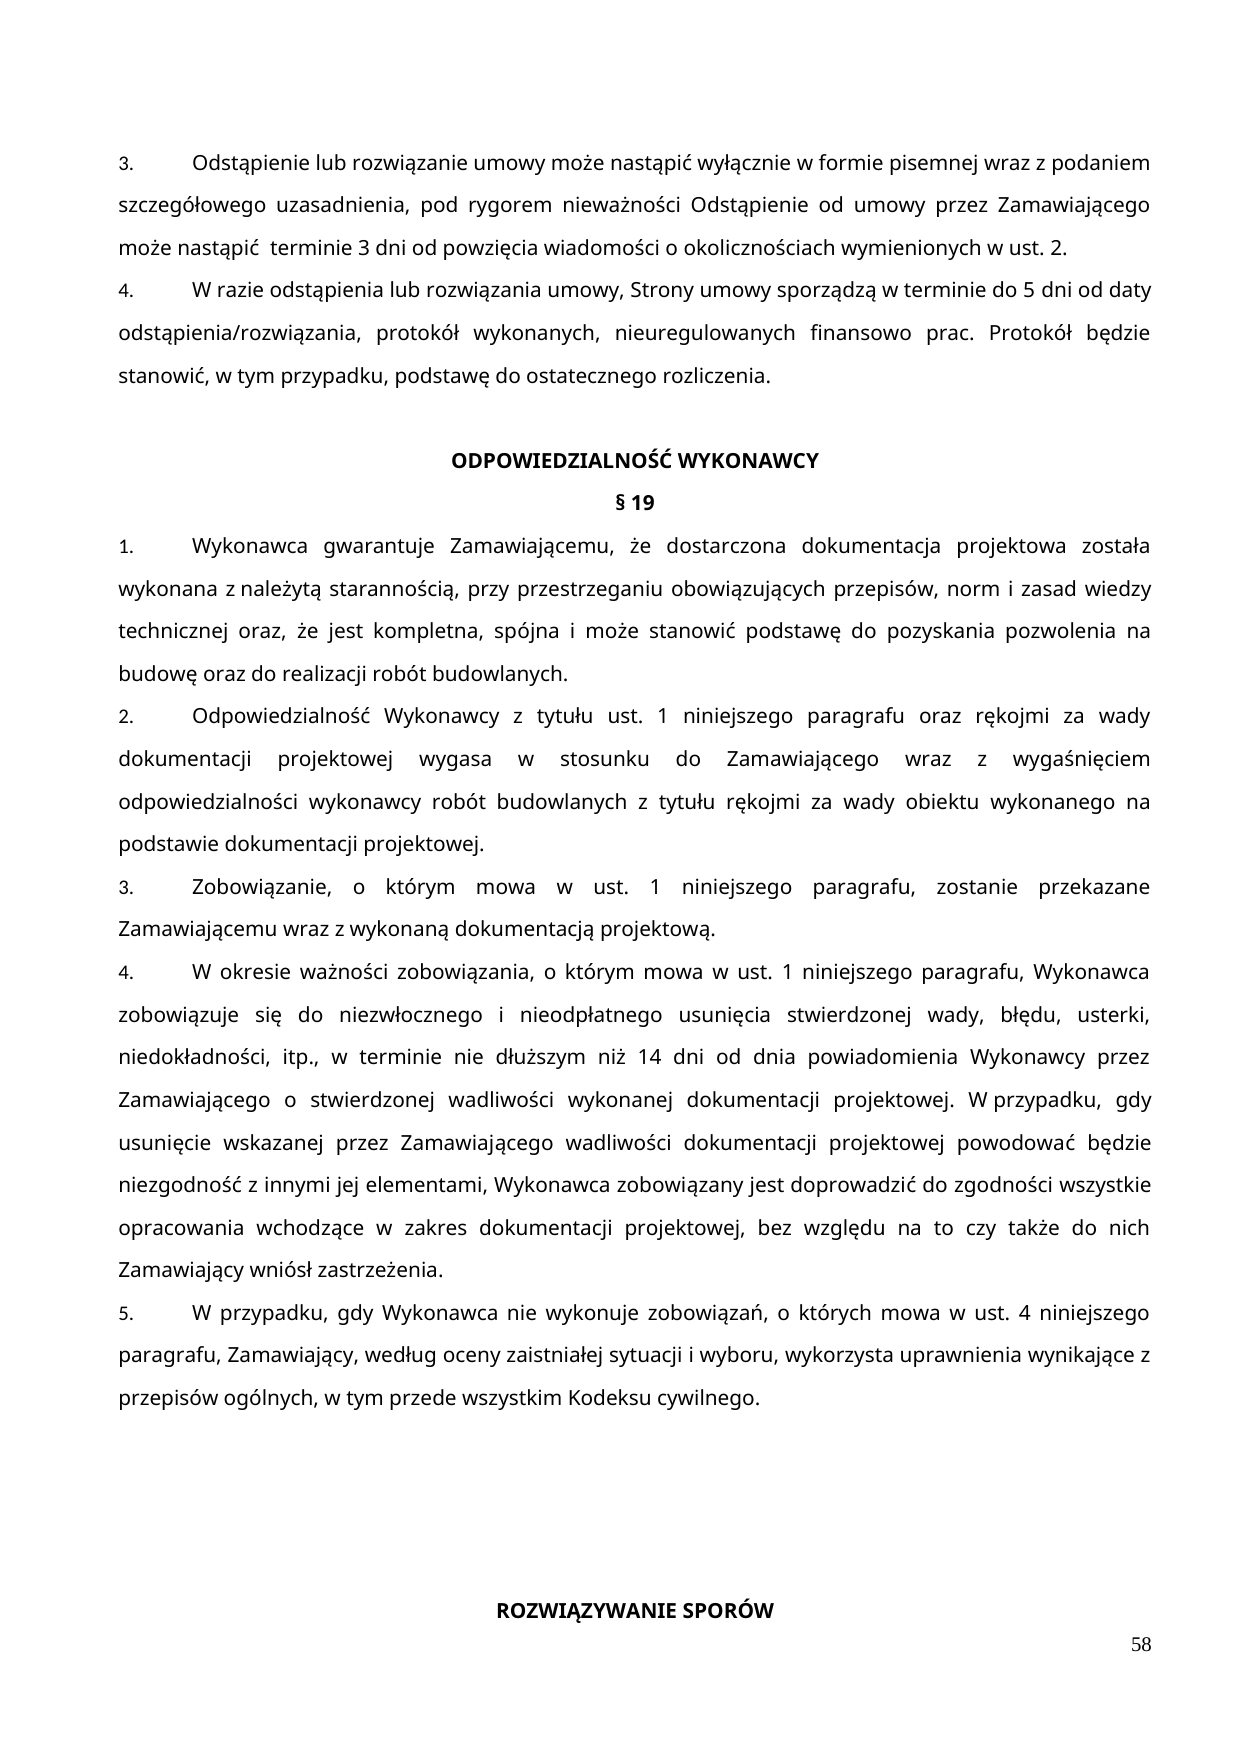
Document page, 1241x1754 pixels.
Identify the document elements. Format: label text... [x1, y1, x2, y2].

list Odstąpienie lub rozwiązanie umowy może nastąpić wyłącznie w formie pisemnej wraz z podaniem szczegółowego uzasadnienia, pod rygorem nieważności Odstąpienie od umowy przez Zamawiającego może nastąpić terminie 3 dni od powzięcia wiadomości o okolicznościach wymienionych w ust. 2. [118, 148, 1152, 261]
text ODPOWIEDZIALNOŚĆ WYKONAWCY [118, 446, 1152, 474]
list W razie odstąpienia lub rozwiązania umowy, Strony umowy sporządzą w terminie do 5 dni od daty odstąpienia/rozwiązania, protokół wykonanych, nieuregulowanych finansowo prac. Protokół będzie stanowić, w tym przypadku, podstawę do ostatecznego rozliczenia. [118, 276, 1152, 389]
text § 19 [118, 488, 1152, 517]
list W okresie ważności zobowiązania, o którym mowa w ust. 1 niniejszego paragrafu, Wykonawca zobowiązuje się do niezwłocznego i nieodpłatnego usunięcia stwierdzonej wady, błędu, usterki, niedokładności, itp., w terminie nie dłuższym niż 14 dni od dnia powiadomienia Wykonawcy przez Zamawiającego o stwierdzonej wadliwości wykonanej dokumentacji projektowej. W przypadku, gdy usunięcie wskazanej przez Zamawiającego wadliwości dokumentacji projektowej powodować będzie niezgodność z innymi jej elementami, Wykonawca zobowiązany jest doprowadzić do zgodności wszystkie opracowania wchodzące w zakres dokumentacji projektowej, bez względu na to czy także do nich Zamawiający wniósł zastrzeżenia. [118, 957, 1152, 1284]
list W przypadku, gdy Wykonawca nie wykonuje zobowiązań, o których mowa w ust. 4 niniejszego paragrafu, Zamawiający, według oceny zaistniałej sytuacji i wyboru, wykorzysta uprawnienia wynikające z przepisów ogólnych, w tym przede wszystkim Kodeksu cywilnego. [118, 1298, 1152, 1412]
list Wykonawca gwarantuje Zamawiającemu, że dostarczona dokumentacja projektowa została wykonana z należytą starannością, przy przestrzeganiu obowiązujących przepisów, norm i zasad wiedzy technicznej oraz, że jest kompletna, spójna i może stanowić podstawę do pozyskania pozwolenia na budowę oraz do realizacji robót budowlanych. [118, 531, 1152, 687]
text ROZWIĄZYWANIE SPORÓW [118, 1596, 1152, 1625]
list Zobowiązanie, o którym mowa w ust. 1 niniejszego paragrafu, zostanie przekazane Zamawiającemu wraz z wykonaną dokumentacją projektową. [118, 872, 1152, 943]
list Odpowiedzialność Wykonawcy z tytułu ust. 1 niniejszego paragrafu oraz rękojmi za wady dokumentacji projektowej wygasa w stosunku do Zamawiającego wraz z wygaśnięciem odpowiedzialności wykonawcy robót budowlanych z tytułu rękojmi za wady obiektu wykonanego na podstawie dokumentacji projektowej. [118, 702, 1152, 858]
